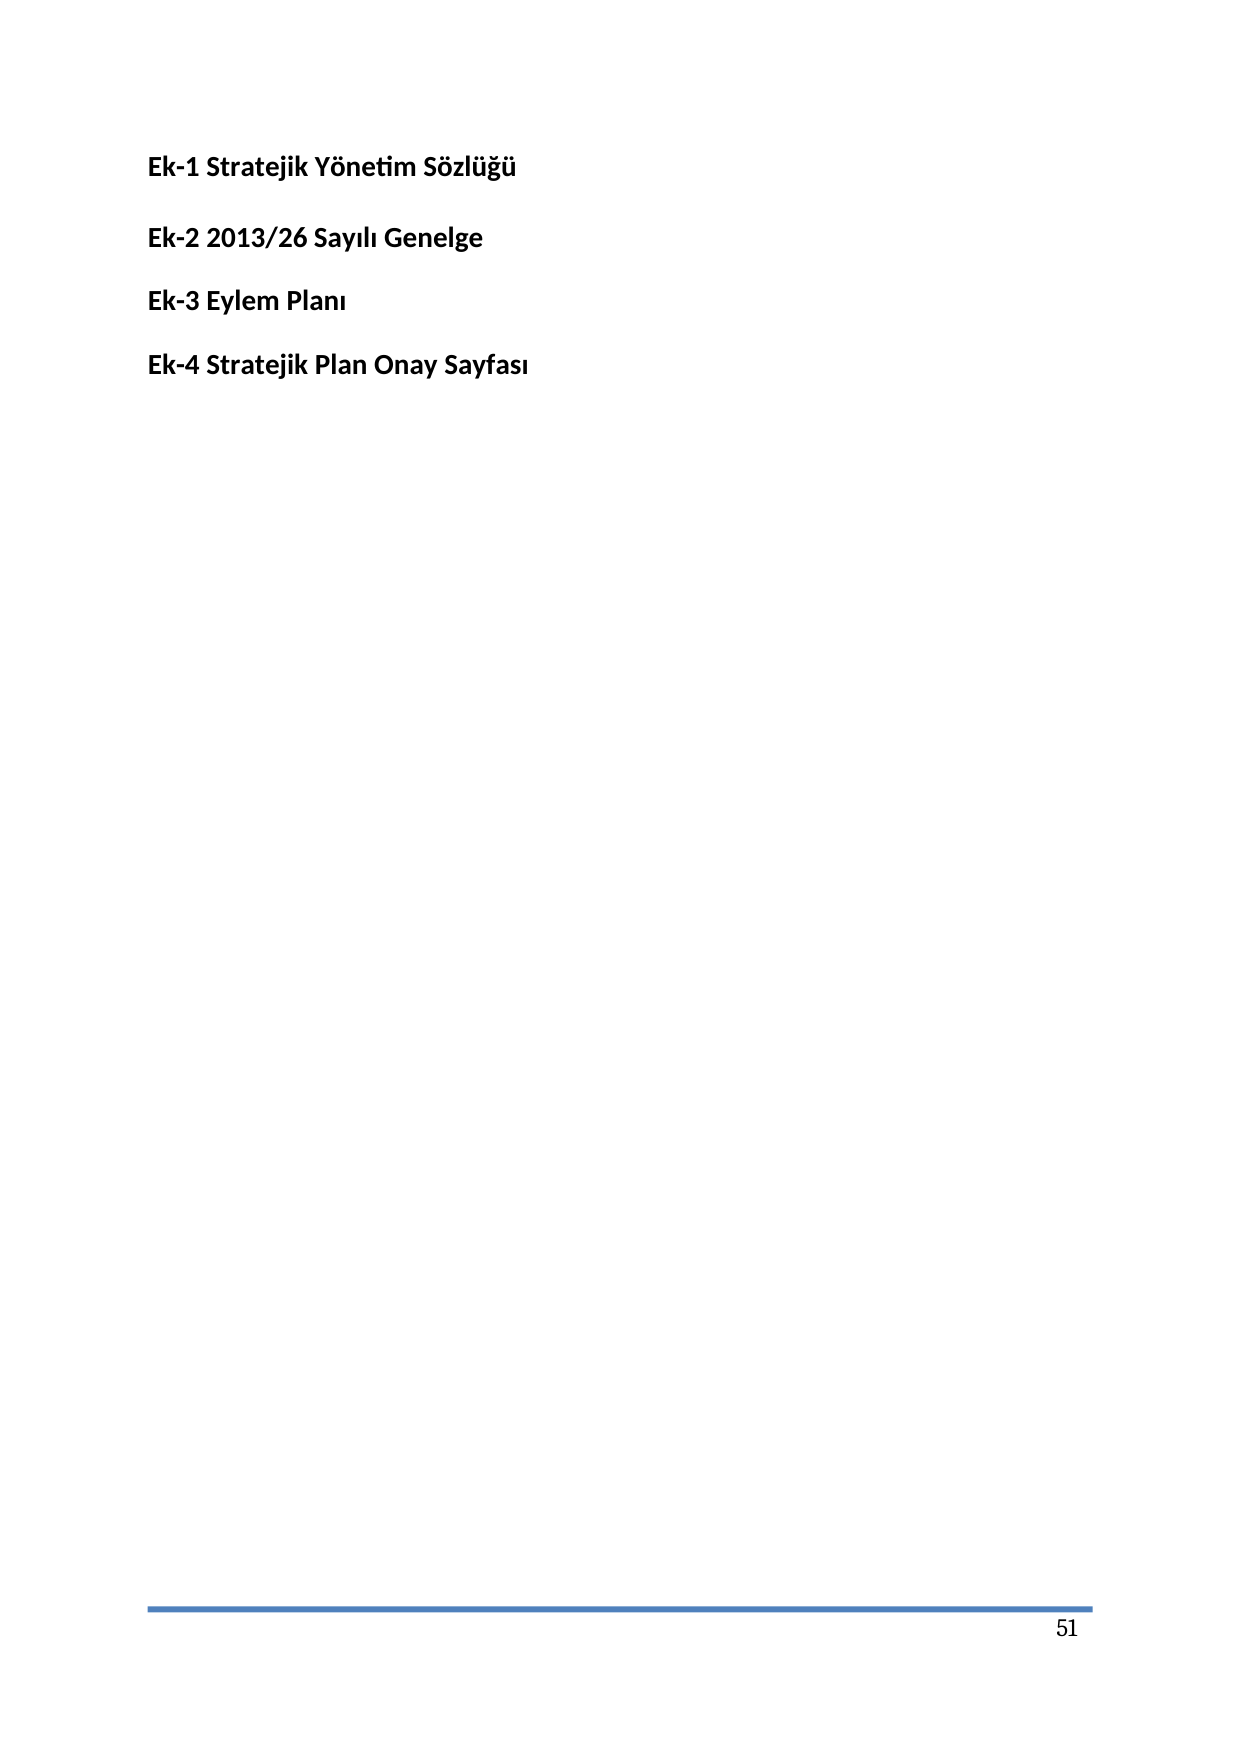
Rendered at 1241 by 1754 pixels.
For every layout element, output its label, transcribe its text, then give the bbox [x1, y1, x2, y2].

list Ek-4 Stratejik Plan Onay Sayfası [148, 346, 1093, 382]
text Ek-2 2013/26 Sayılı Genelge [148, 219, 1093, 254]
text Ek-1 Stratejik Yönetim Sözlüğü [148, 148, 1093, 183]
text Ek-3 Eylem Planı [148, 282, 1093, 318]
